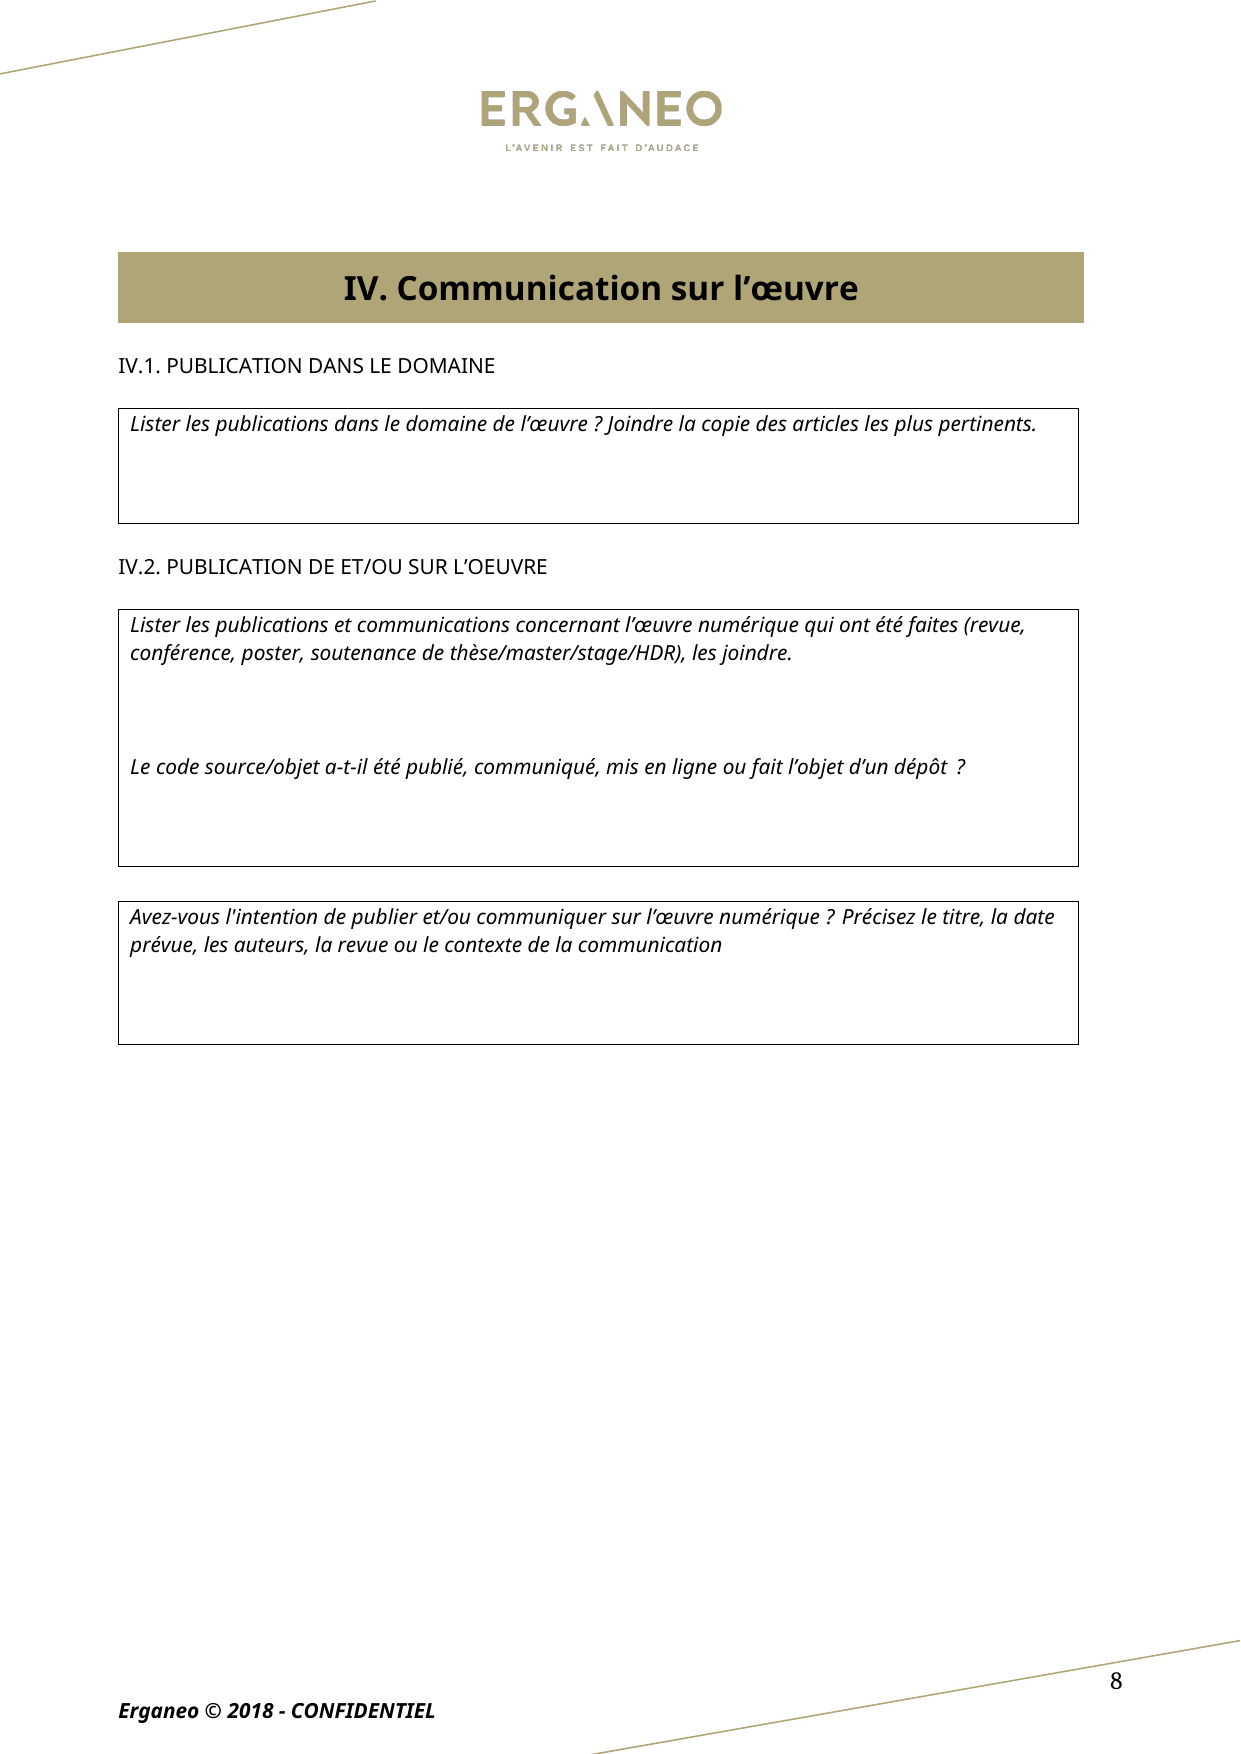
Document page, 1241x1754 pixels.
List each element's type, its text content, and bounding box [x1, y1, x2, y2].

table_header Lister les publications et communications concernant l’œuvre numérique qui ont été faites (revue, conférence, poster, soutenance de thèse/master/stage/HDR), les joindre. Le code source/objet a-t-il été publié, communiqué, mis en ligne ou fait l’objet d’un dépôt ? [119, 610, 1078, 866]
table_header IV. Communication sur l’œuvre [118, 252, 1084, 323]
text IV.2. PUBLICATION DE ET/OU SUR L’OEUVRE [118, 552, 1122, 581]
table_header Avez-vous l'intention de publier et/ou communiquer sur l’œuvre numérique ? Précisez le titre, la date prévue, les auteurs, la revue ou le contexte de la communication [119, 902, 1078, 1044]
table_header Lister les publications dans le domaine de l’œuvre ? Joindre la copie des articles les plus pertinents. [119, 409, 1078, 523]
text IV.1. PUBLICATION DANS LE DOMAINE [118, 351, 1122, 379]
picture [446, 37, 757, 195]
